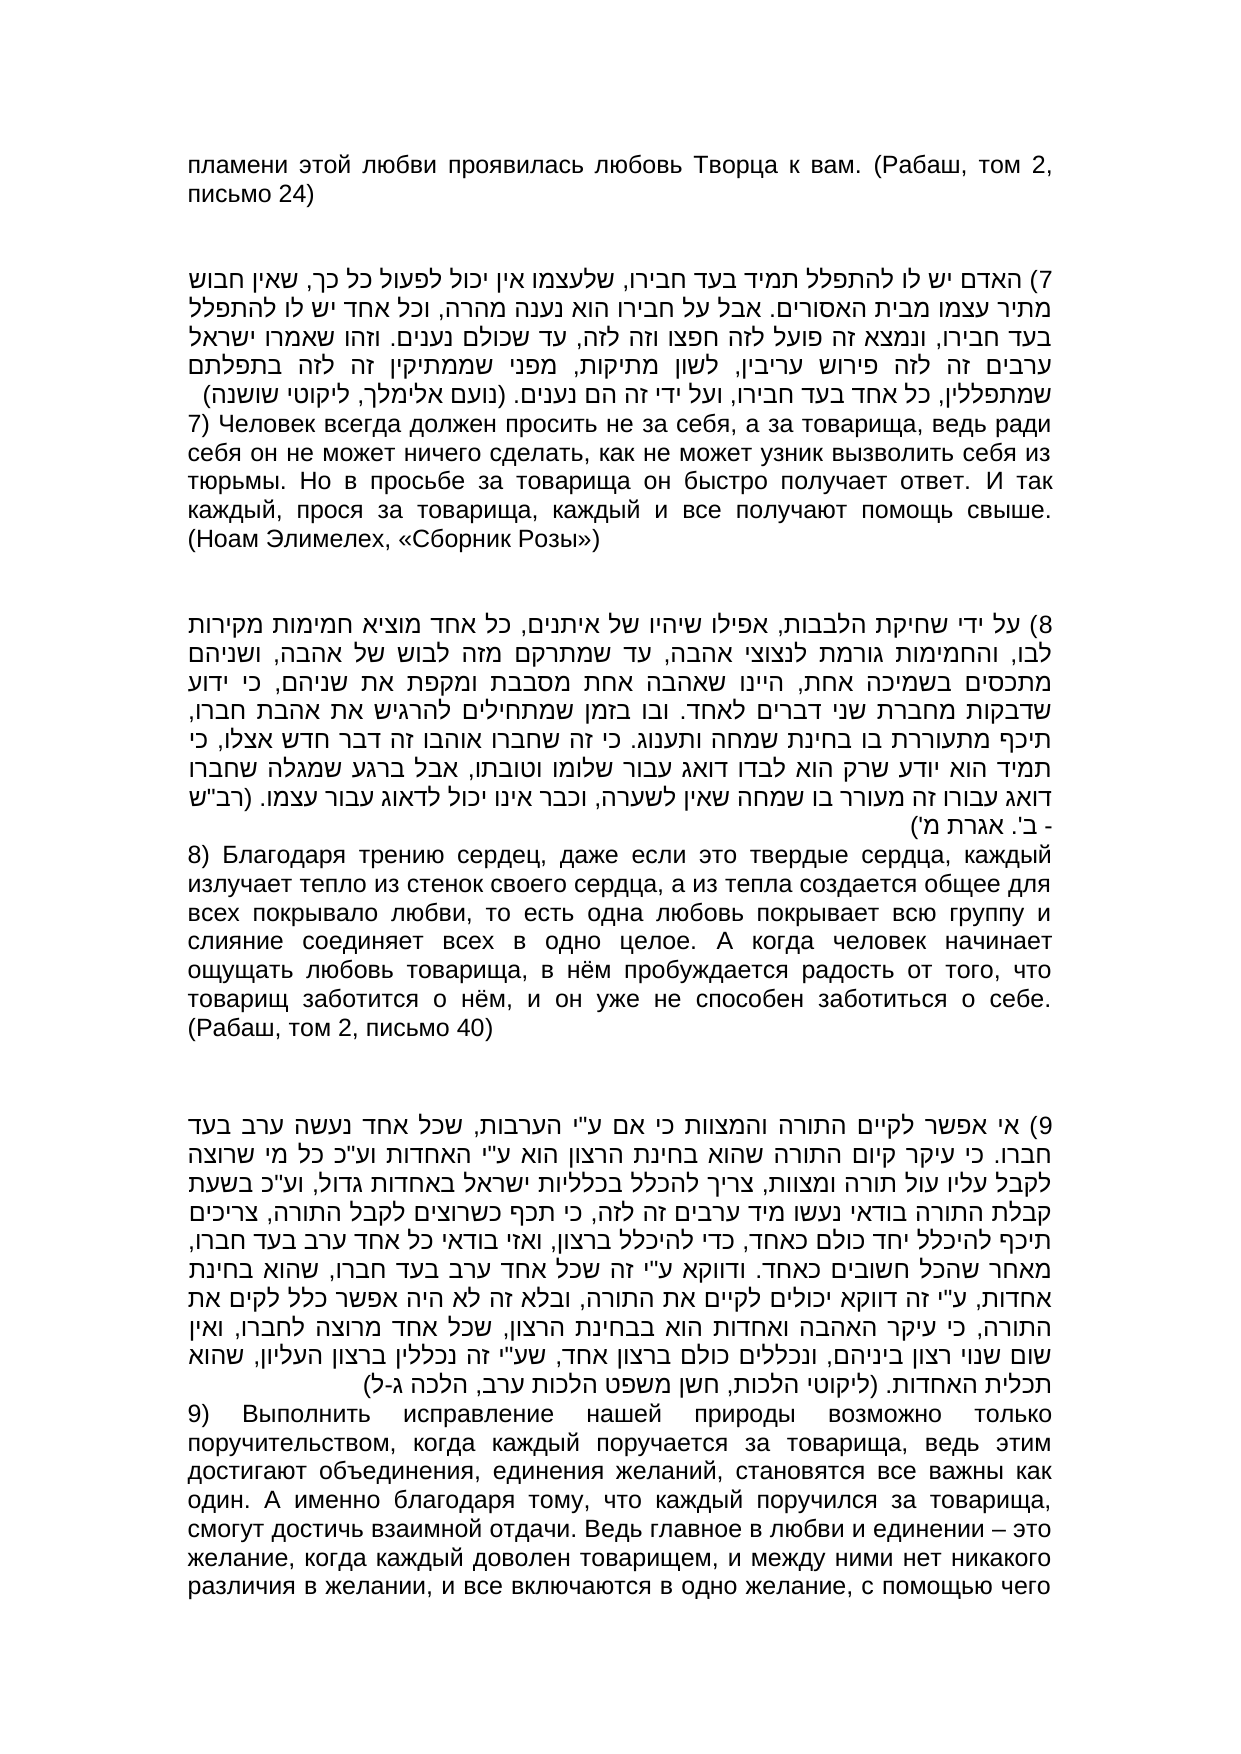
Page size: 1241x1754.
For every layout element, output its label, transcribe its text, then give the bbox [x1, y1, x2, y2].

text 8) Благодаря трению сердец, даже если это твердые сердца, каждый излучает тепло из стенок своего сердца, а из тепла создается общее для всех покрывало любви, то есть одна любовь покрывает всю группу и слияние соединяет всех в одно целое. А когда человек начинает ощущать любовь товарища, в нём пробуждается радость от того, что товарищ заботится о нём, и он уже не способен заботиться о себе. (Рабаш, том 2, письмо 40) [187, 840, 1053, 1041]
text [187, 1399, 1053, 1600]
text 7) Человек всегда должен просить не за себя, а за товарища, ведь ради себя он не может ничего сделать, как не может узник вызволить себя из тюрьмы. Но в просьбе за товарища он быстро получает ответ. И так каждый, прося за товарища, каждый и все получают помощь свыше. (Ноам Элимелех, «Сборник Розы») [187, 409, 1053, 552]
text 8) על ידי שחיקת הלבבות, אפילו שיהיו של איתנים, כל אחד מוציא חמימות מקירות לבו, והחמימות גורמת לנצוצי אהבה, עד שמתרקם מזה לבוש של אהבה, ושניהם מתכסים בשמיכה אחת, היינו שאהבה אחת מסבבת ומקפת את שניהם, כי ידוע שדבקות מחברת שני דברים לאחד. ובו בזמן שמתחילים להרגיש את אהבת חברו, תיכף מתעוררת בו בחינת שמחה ותענוג. כי זה שחברו אוהבו זה דבר חדש אצלו, כי תמיד הוא יודע שרק הוא לבדו דואג עבור שלומו וטובתו, אבל ברגע שמגלה שחברו דואג עבורו זה מעורר בו שמחה שאין לשערה, וכבר אינו יכול לדאוג עבור עצמו. (רב"ש - ב'. אגרת מ') [187, 610, 1053, 840]
text 9) אי אפשר לקיים התורה והמצוות כי אם ע"י הערבות, שכל אחד נעשה ערב בעד חברו. כי עיקר קיום התורה שהוא בחינת הרצון הוא ע"י האחדות וע"כ כל מי שרוצה לקבל עליו עול תורה ומצוות, צריך להכלל בכלליות ישראל באחדות גדול, וע"כ בשעת קבלת התורה בודאי נעשו מיד ערבים זה לזה, כי תכף כשרוצים לקבל התורה, צריכים תיכף להיכלל יחד כולם כאחד, כדי להיכלל ברצון, ואזי בודאי כל אחד ערב בעד חברו, מאחר שהכל חשובים כאחד. ודווקא ע"י זה שכל אחד ערב בעד חברו, שהוא בחינת אחדות, ע"י זה דווקא יכולים לקיים את התורה, ובלא זה לא היה אפשר כלל לקים את התורה, כי עיקר האהבה ואחדות הוא בבחינת הרצון, שכל אחד מרוצה לחברו, ואין שום שנוי רצון ביניהם, ונכללים כולם ברצון אחד, שע"י זה נכללין ברצון העליון, שהוא תכלית האחדות. (ליקוטי הלכות, חשן משפט הלכות ערב, הלכה ג-ל) [187, 1111, 1053, 1399]
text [187, 150, 1053, 207]
text 7) האדם יש לו להתפלל תמיד בעד חבירו, שלעצמו אין יכול לפעול כל כך, שאין חבוש מתיר עצמו מבית האסורים. אבל על חבירו הוא נענה מהרה, וכל אחד יש לו להתפלל בעד חבירו, ונמצא זה פועל לזה חפצו וזה לזה, עד שכולם נענים. וזהו שאמרו ישראל ערבים זה לזה פירוש עריבין, לשון מתיקות, מפני שממתיקין זה לזה בתפלתם שמתפללין, כל אחד בעד חבירו, ועל ידי זה הם נענים. (נועם אלימלך, ליקוטי שושנה) [187, 265, 1053, 409]
